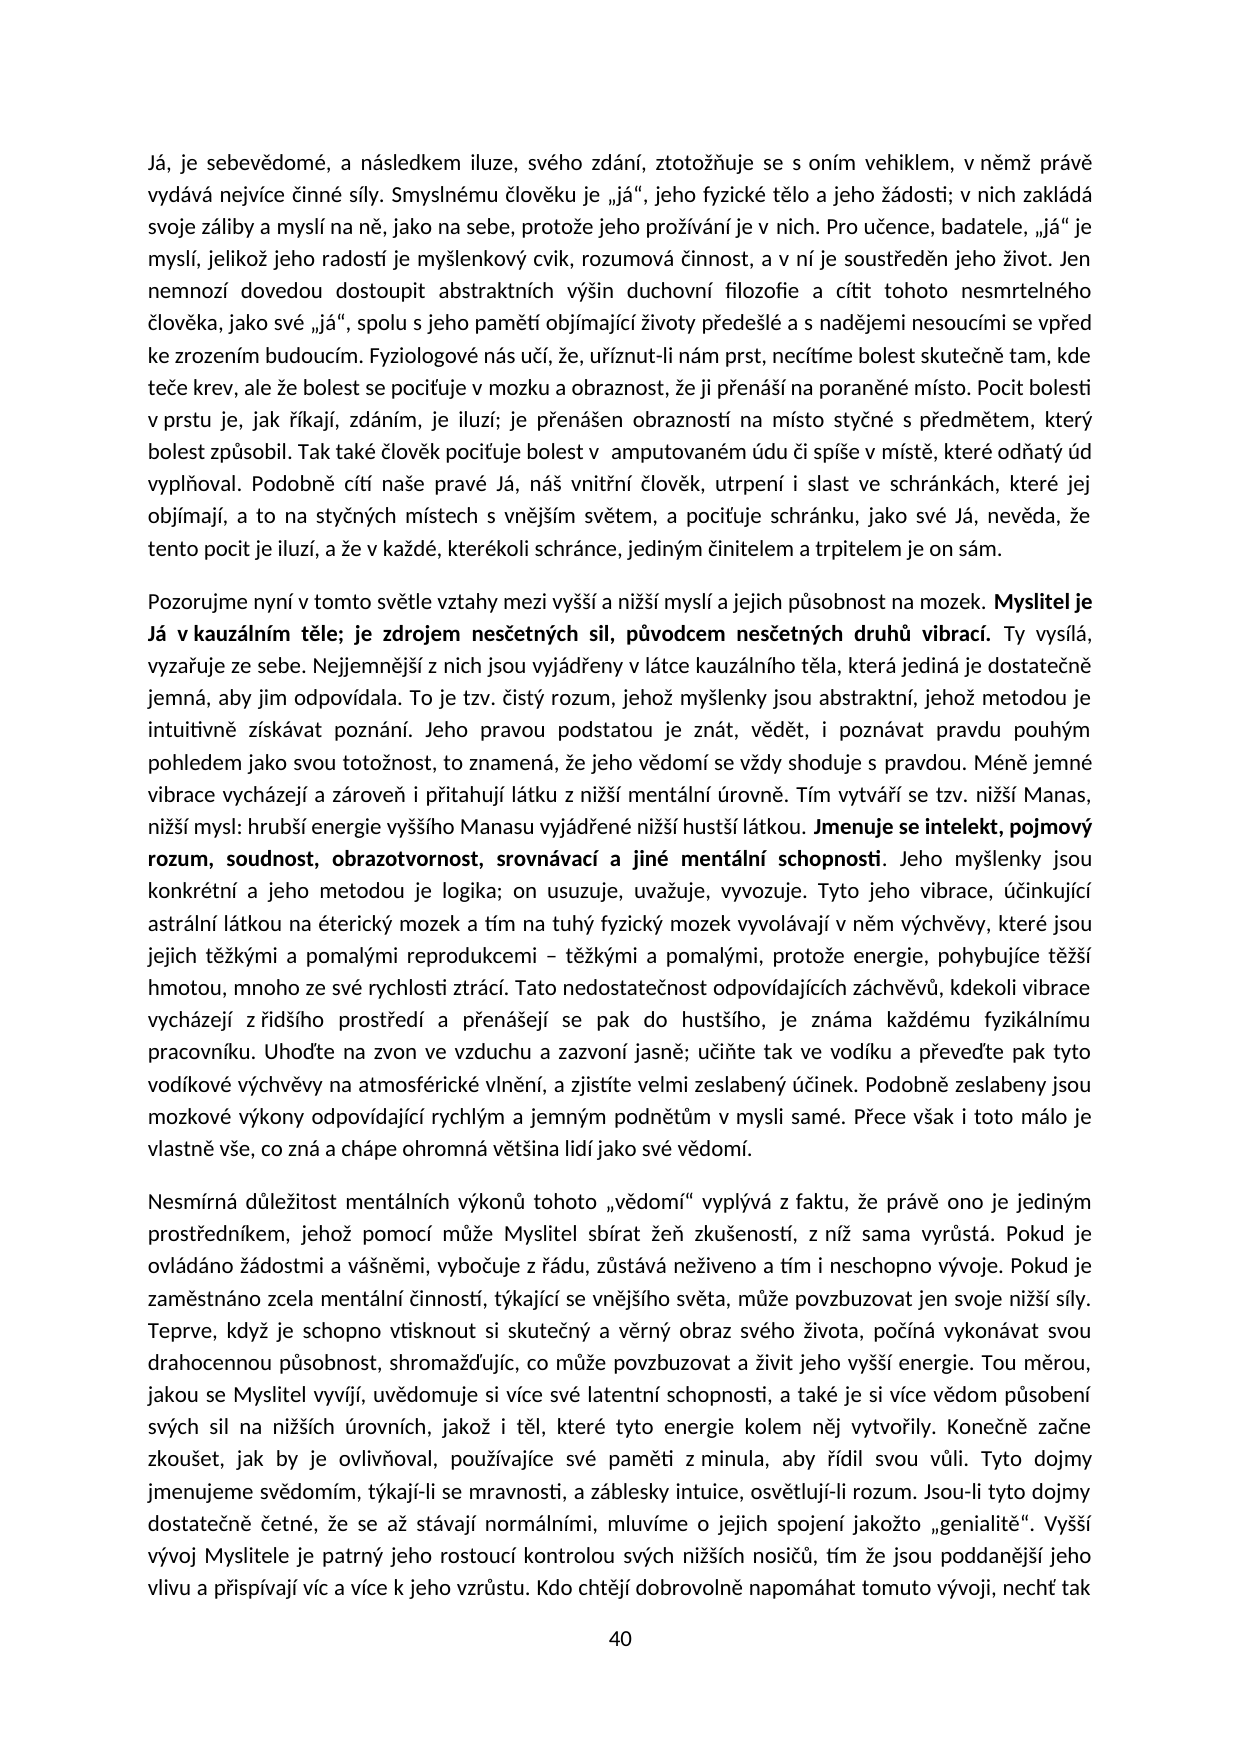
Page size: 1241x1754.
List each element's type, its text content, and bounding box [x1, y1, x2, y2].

text Já, je sebevědomé, a následkem iluze, svého zdání, ztotožňuje se s oním vehiklem, v němž právě vydává nejvíce činné síly. Smyslnému člověku je „já“, jeho fyzické tělo a jeho žádosti; v nich zakládá svoje záliby a myslí na ně, jako na sebe, protože jeho prožívání je v nich. Pro učence, badatele, „já“ je myslí, jelikož jeho radostí je myšlenkový cvik, rozumová činnost, a v ní je soustředěn jeho život. Jen nemnozí dovedou dostoupit abstraktních výšin duchovní filozofie a cítit tohoto nesmrtelného člověka, jako své „já“, spolu s jeho pamětí objímající životy předešlé a s nadějemi nesoucími se vpřed ke zrozením budoucím. Fyziologové nás učí, že, uříznut-li nám prst, necítíme bolest skutečně tam, kde teče krev, ale že bolest se pociťuje v mozku a obraznost, že ji přenáší na poraněné místo. Pocit bolesti v prstu je, jak říkají, zdáním, je iluzí; je přenášen obrazností na místo styčné s předmětem, který bolest způsobil. Tak také člověk pociťuje bolest v amputovaném údu či spíše v místě, které odňatý úd vyplňoval. Podobně cítí naše pravé Já, náš vnitřní člověk, utrpení i slast ve schránkách, které jej objímají, a to na styčných místech s vnějším světem, a pociťuje schránku, jako své Já, nevěda, že tento pocit je iluzí, a že v každé, kterékoli schránce, jediným činitelem a trpitelem je on sám. [148, 148, 1093, 562]
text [148, 1187, 1093, 1601]
text Pozorujme nyní v tomto světle vztahy mezi vyšší a nižší myslí a jejich působnost na mozek. Myslitel je Já v kauzálním těle; je zdrojem nesčetných sil, původcem nesčetných druhů vibrací. Ty vysílá, vyzařuje ze sebe. Nejjemnější z nich jsou vyjádřeny v látce kauzálního těla, která jediná je dostatečně jemná, aby jim odpovídala. To je tzv. čistý rozum, jehož myšlenky jsou abstraktní, jehož metodou je intuitivně získávat poznání. Jeho pravou podstatou je znát, vědět, i poznávat pravdu pouhým pohledem jako svou totožnost, to znamená, že jeho vědomí se vždy shoduje s pravdou. Méně jemné vibrace vycházejí a zároveň i přitahují látku z nižší mentální úrovně. Tím vytváří se tzv. nižší Manas, nižší mysl: hrubší energie vyššího Manasu vyjádřené nižší hustší látkou. Jmenuje se intelekt, pojmový rozum, soudnost, obrazotvornost, srovnávací a jiné mentální schopnosti. Jeho myšlenky jsou konkrétní a jeho metodou je logika; on usuzuje, uvažuje, vyvozuje. Tyto jeho vibrace, účinkující astrální látkou na éterický mozek a tím na tuhý fyzický mozek vyvolávají v něm výchvěvy, které jsou jejich těžkými a pomalými reprodukcemi – těžkými a pomalými, protože energie, pohybujíce těžší hmotou, mnoho ze své rychlosti ztrácí. Tato nedostatečnost odpovídajících záchvěvů, kdekoli vibrace vycházejí z řidšího prostředí a přenášejí se pak do hustšího, je známa každému fyzikálnímu pracovníku. Uhoďte na zvon ve vzduchu a zazvoní jasně; učiňte tak ve vodíku a převeďte pak tyto vodíkové výchvěvy na atmosférické vlnění, a zjistíte velmi zeslabený účinek. Podobně zeslabeny jsou mozkové výkony odpovídající rychlým a jemným podnětům v mysli samé. Přece však i toto málo je vlastně vše, co zná a chápe ohromná většina lidí jako své vědomí. [148, 587, 1093, 1162]
